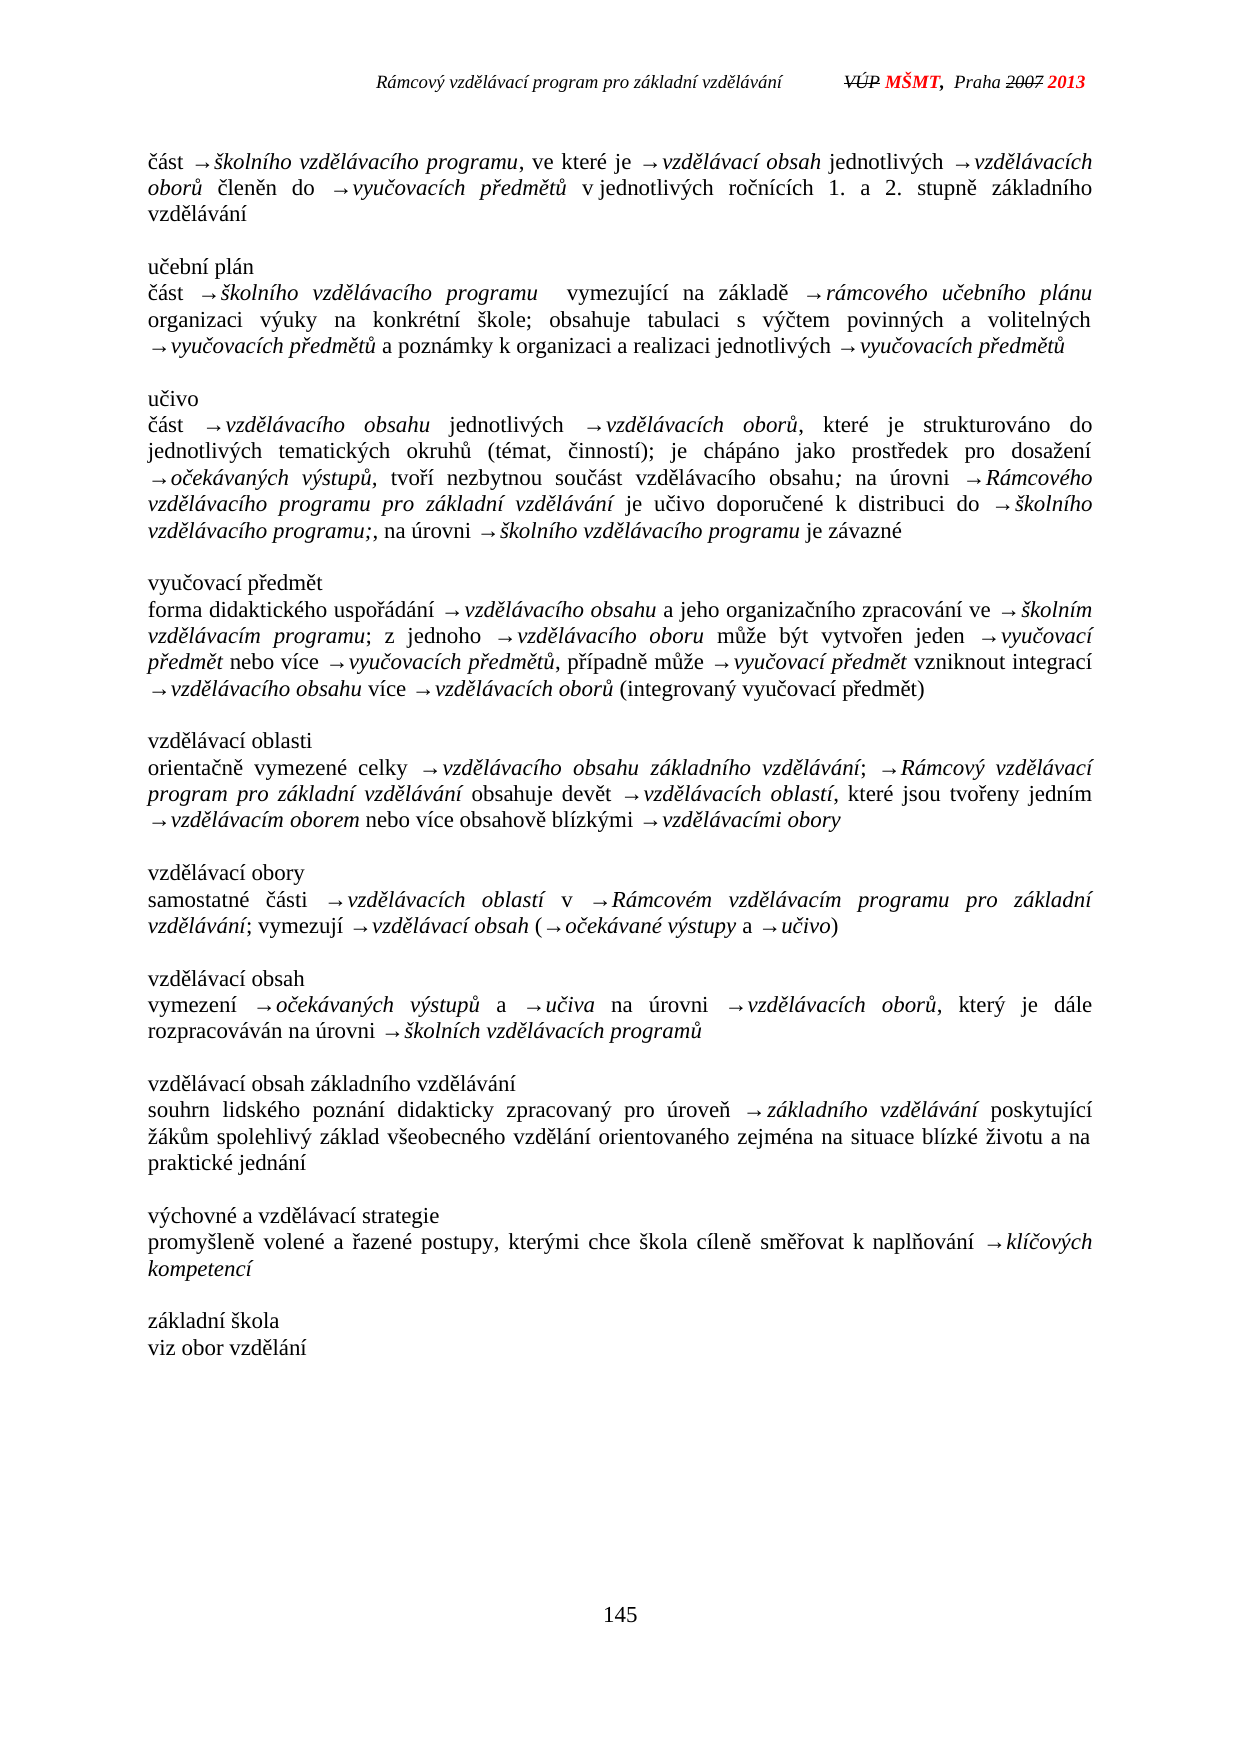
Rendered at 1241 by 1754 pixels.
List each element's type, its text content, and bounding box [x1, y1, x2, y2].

text část →vzdělávacího obsahu jednotlivých →vzdělávacích oborů, které je strukturováno do jednotlivých tematických okruhů (témat, činností); je chápáno jako prostředek pro dosažení →očekávaných výstupů, tvoří nezbytnou součást vzdělávacího obsahu; na úrovni →Rámcového vzdělávacího programu pro základní vzdělávání je učivo doporučené k distribuci do →školního vzdělávacího programu;, na úrovni →školního vzdělávacího programu je závazné [148, 411, 1092, 543]
text vymezení →očekávaných výstupů a →učiva na úrovni →vzdělávacích oborů, který je dále rozpracováván na úrovni →školních vzdělávacích programů [148, 991, 1092, 1044]
text viz obor vzdělání [148, 1334, 1092, 1360]
text vyučovací předmět [148, 569, 1092, 596]
text základní škola [148, 1307, 1092, 1334]
text vzdělávací obsah základního vzdělávání [148, 1070, 1092, 1096]
text samostatné části →vzdělávacích oblastí v →Rámcovém vzdělávacím programu pro základní vzdělávání; vymezují →vzdělávací obsah (→očekávané výstupy a →učivo) [148, 886, 1092, 938]
text část →školního vzdělávacího programu vymezující na základě →rámcového učebního plánu organizaci výuky na konkrétní škole; obsahuje tabulaci s výčtem povinných a volitelných →vyučovacích předmětů a poznámky k organizaci a realizaci jednotlivých →vyučovacích předmětů [148, 279, 1092, 358]
text učební plán [148, 253, 1092, 279]
text forma didaktického uspořádání →vzdělávacího obsahu a jeho organizačního zpracování ve →školním vzdělávacím programu; z jednoho →vzdělávacího oboru může být vytvořen jeden →vyučovací předmět nebo více →vyučovacích předmětů, případně může →vyučovací předmět vzniknout integrací →vzdělávacího obsahu více →vzdělávacích oborů (integrovaný vyučovací předmět) [148, 596, 1092, 701]
text část →školního vzdělávacího programu, ve které je →vzdělávací obsah jednotlivých →vzdělávacích oborů členěn do →vyučovacích předmětů v jednotlivých ročnících 1. a 2. stupně základního vzdělávání [148, 148, 1092, 227]
text výchovné a vzdělávací strategie [148, 1202, 1092, 1228]
text orientačně vymezené celky →vzdělávacího obsahu základního vzdělávání; →Rámcový vzdělávací program pro základní vzdělávání obsahuje devět →vzdělávacích oblastí, které jsou tvořeny jedním →vzdělávacím oborem nebo více obsahově blízkými →vzdělávacími obory [148, 754, 1092, 833]
text souhrn lidského poznání didakticky zpracovaný pro úroveň →základního vzdělávání poskytující žákům spolehlivý základ všeobecného vzdělání orientovaného zejména na situace blízké životu a na praktické jednání [148, 1096, 1092, 1176]
text vzdělávací obory [148, 859, 1092, 886]
text promyšleně volené a řazené postupy, kterými chce škola cíleně směřovat k naplňování →klíčových kompetencí [148, 1228, 1092, 1281]
text učivo [148, 385, 1092, 411]
text vzdělávací obsah [148, 965, 1092, 991]
text vzdělávací oblasti [148, 727, 1092, 754]
